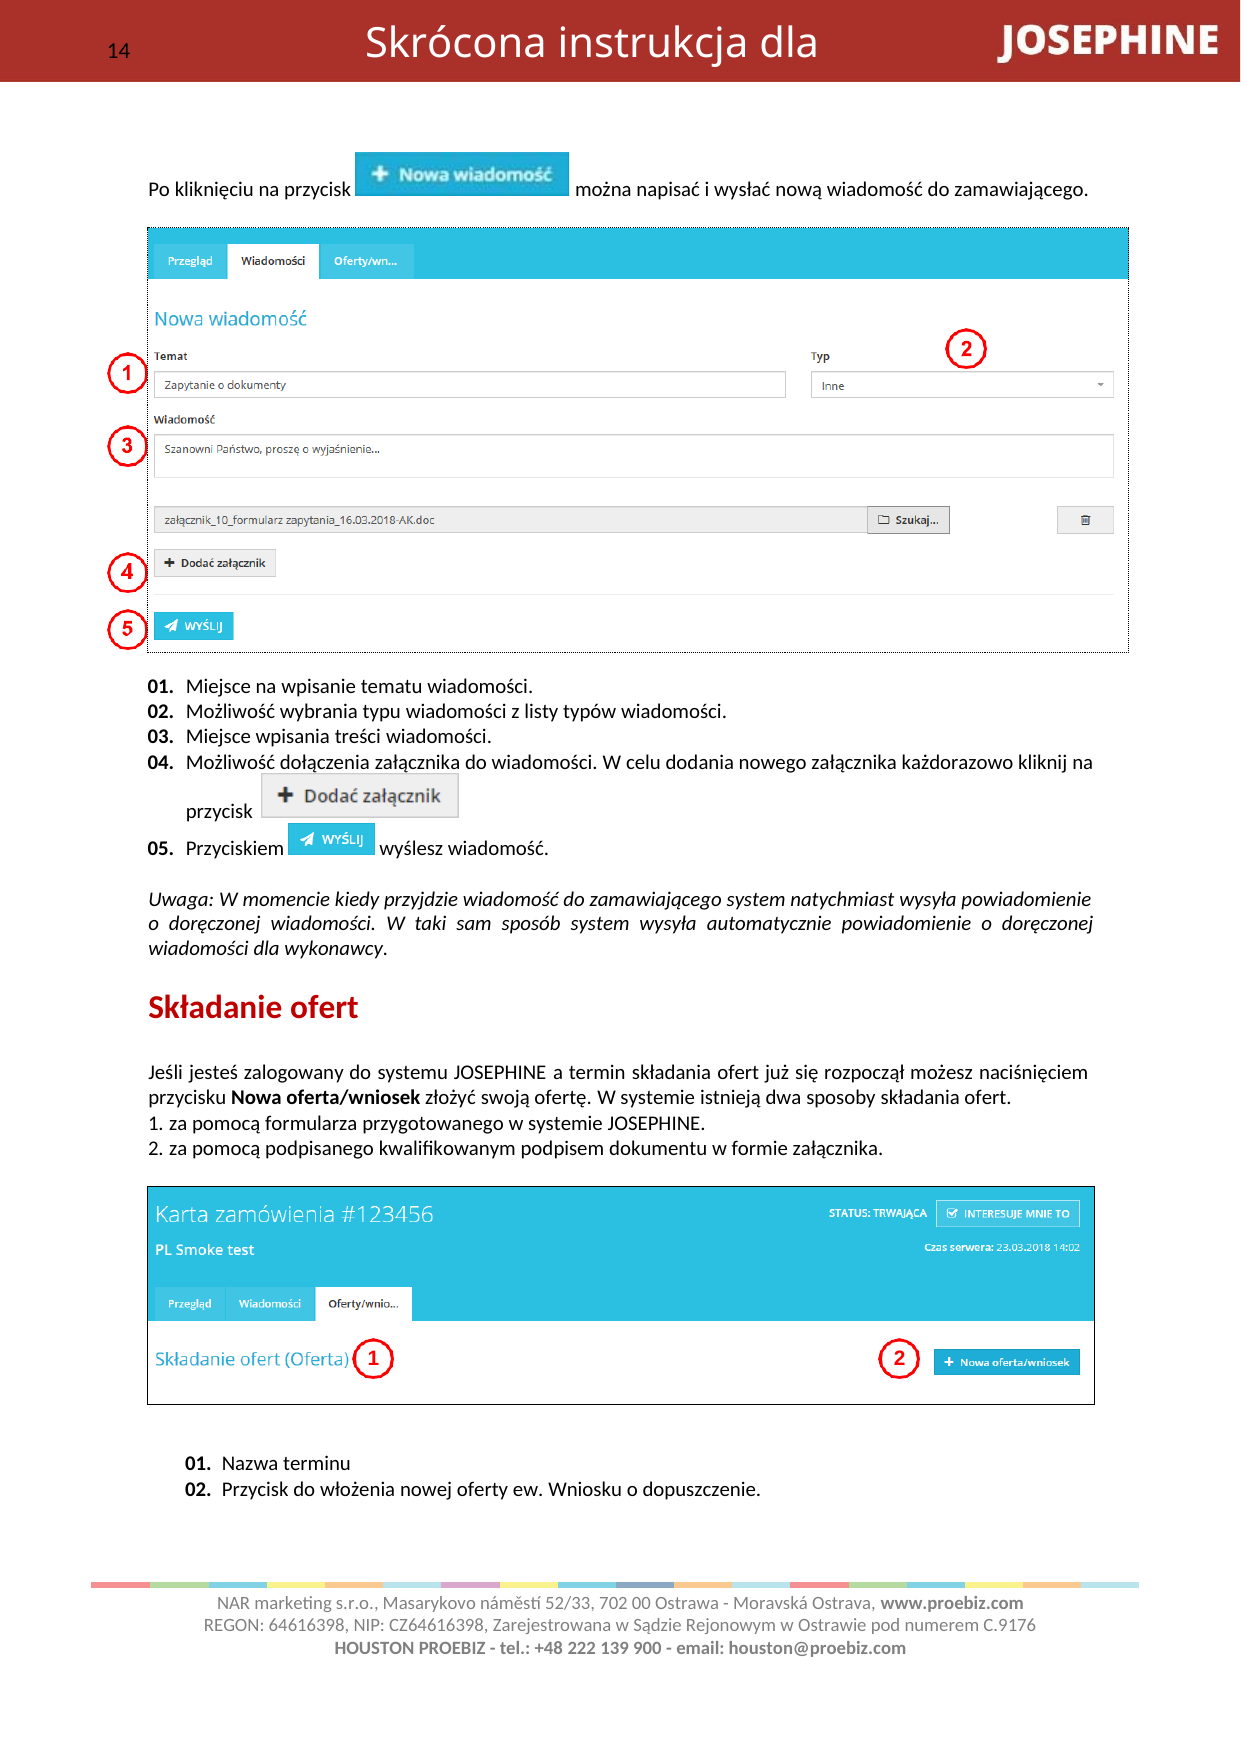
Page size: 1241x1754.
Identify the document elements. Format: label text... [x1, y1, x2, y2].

text Uwaga: W momencie kiedy przyjdzie wiadomość do zamawiającego system natychmiast wysyła powiadomienie o doręczonej wiadomości. W taki sam sposób system wysyła automatycznie powiadomienie o doręczonej wiadomości dla wykonawcy. [148, 886, 1093, 961]
list Możliwość wybrania typu wiadomości z listy typów wiadomości. [147, 698, 1196, 724]
picture [148, 1187, 1094, 1379]
list Miejsce na wpisanie tematu wiadomości. [147, 673, 1196, 698]
text Po kliknięciu na przycisk można napisać i wysłać nową wiadomość do zamawiającego. [148, 176, 1196, 202]
list Możliwość dołączenia załącznika do wiadomości. W celu dodania nowego załącznika każdorazowo kliknij na [147, 749, 1196, 774]
picture [261, 774, 459, 798]
list Przycisk do włożenia nowej oferty ew. Wniosku o dopuszczenie. [185, 1476, 1196, 1501]
picture [107, 228, 1129, 650]
list Nazwa terminu [185, 1451, 1196, 1476]
list za pomocą formularza przygotowanego w systemie JOSEPHINE. [148, 1110, 1196, 1135]
text przycisk [186, 798, 1196, 824]
picture [288, 824, 375, 835]
list za pomocą podpisanego kwalifikowanym podpisem dokumentu w formie załącznika. [148, 1135, 1196, 1161]
picture [355, 152, 570, 176]
picture [0, 0, 1241, 82]
list Miejsce wpisania treści wiadomości. [147, 724, 1196, 749]
text Jeśli jesteś zalogowany do systemu JOSEPHINE a termin składania ofert już się rozpoczął możesz naciśnięciem przycisku Nowa oferta/wniosek złożyć swoją ofertę. W systemie istnieją dwa sposoby składania ofert. [148, 1059, 1106, 1110]
picture [91, 1582, 1139, 1588]
list Przyciskiem wyślesz wiadomość. [147, 835, 1196, 860]
subtitle Składanie ofert [148, 986, 1196, 1027]
